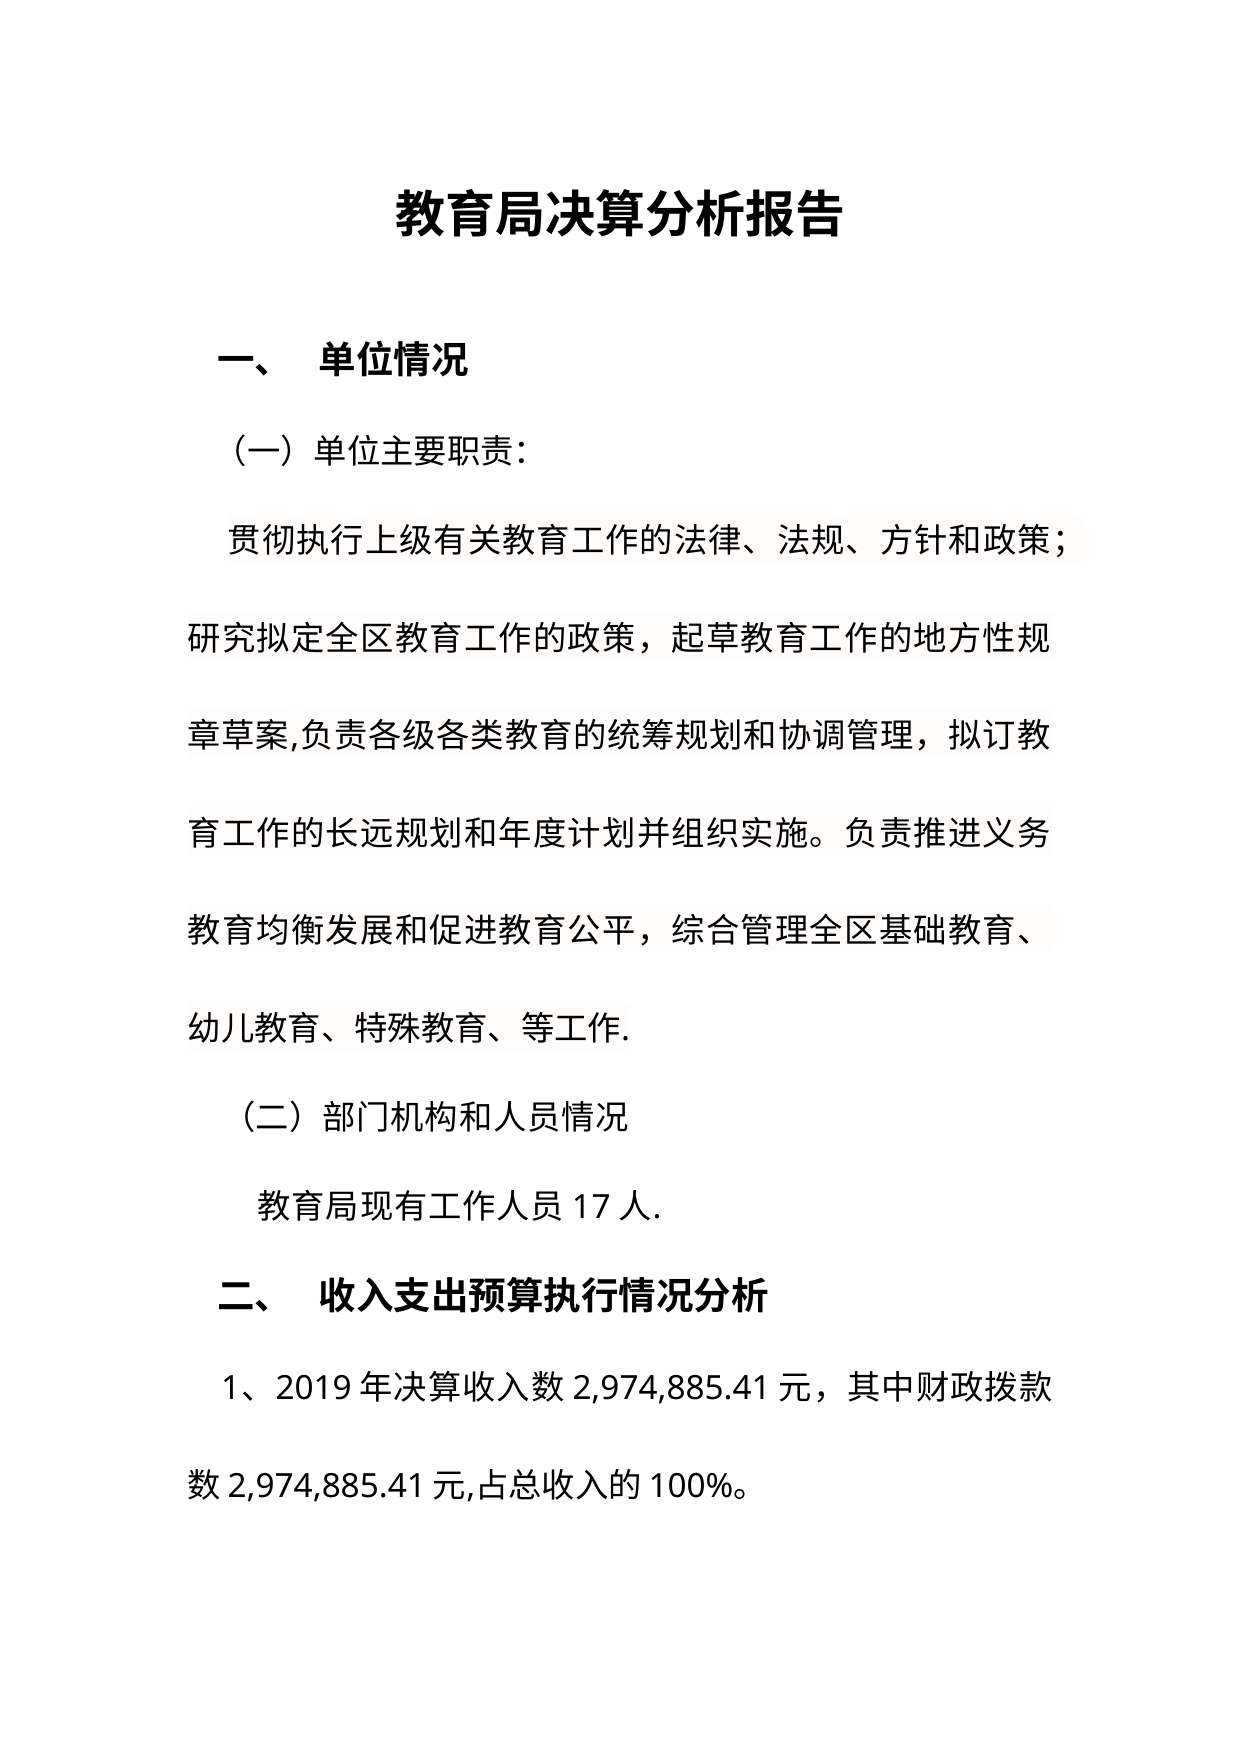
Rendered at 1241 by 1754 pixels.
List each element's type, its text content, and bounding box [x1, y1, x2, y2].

text （一）单位主要职责： [187, 417, 1053, 482]
list 收入支出预算执行情况分析 [217, 1261, 1053, 1326]
text 教育局决算分析报告 [187, 162, 1053, 259]
text 教育局现有工作人员17人. [187, 1172, 1053, 1237]
text （二）部门机构和人员情况 [187, 1082, 1053, 1147]
text 1、2019年决算收入数2,974,885.41元，其中财政拨款数2,974,885.41元,占总收入的100%。 [187, 1353, 1053, 1515]
text 贯彻执行上级有关教育工作的法律、法规、方针和政策；研究拟定全区教育工作的政策，起草教育工作的地方性规章草案,负责各级各类教育的统筹规划和协调管理，拟订教育工作的长远规划和年度计划并组织实施。负责推进义务教育均衡发展和促进教育公平，综合管理全区基础教育、幼儿教育、特殊教育、等工作. [187, 506, 1053, 1058]
list 单位情况 [217, 324, 1053, 389]
